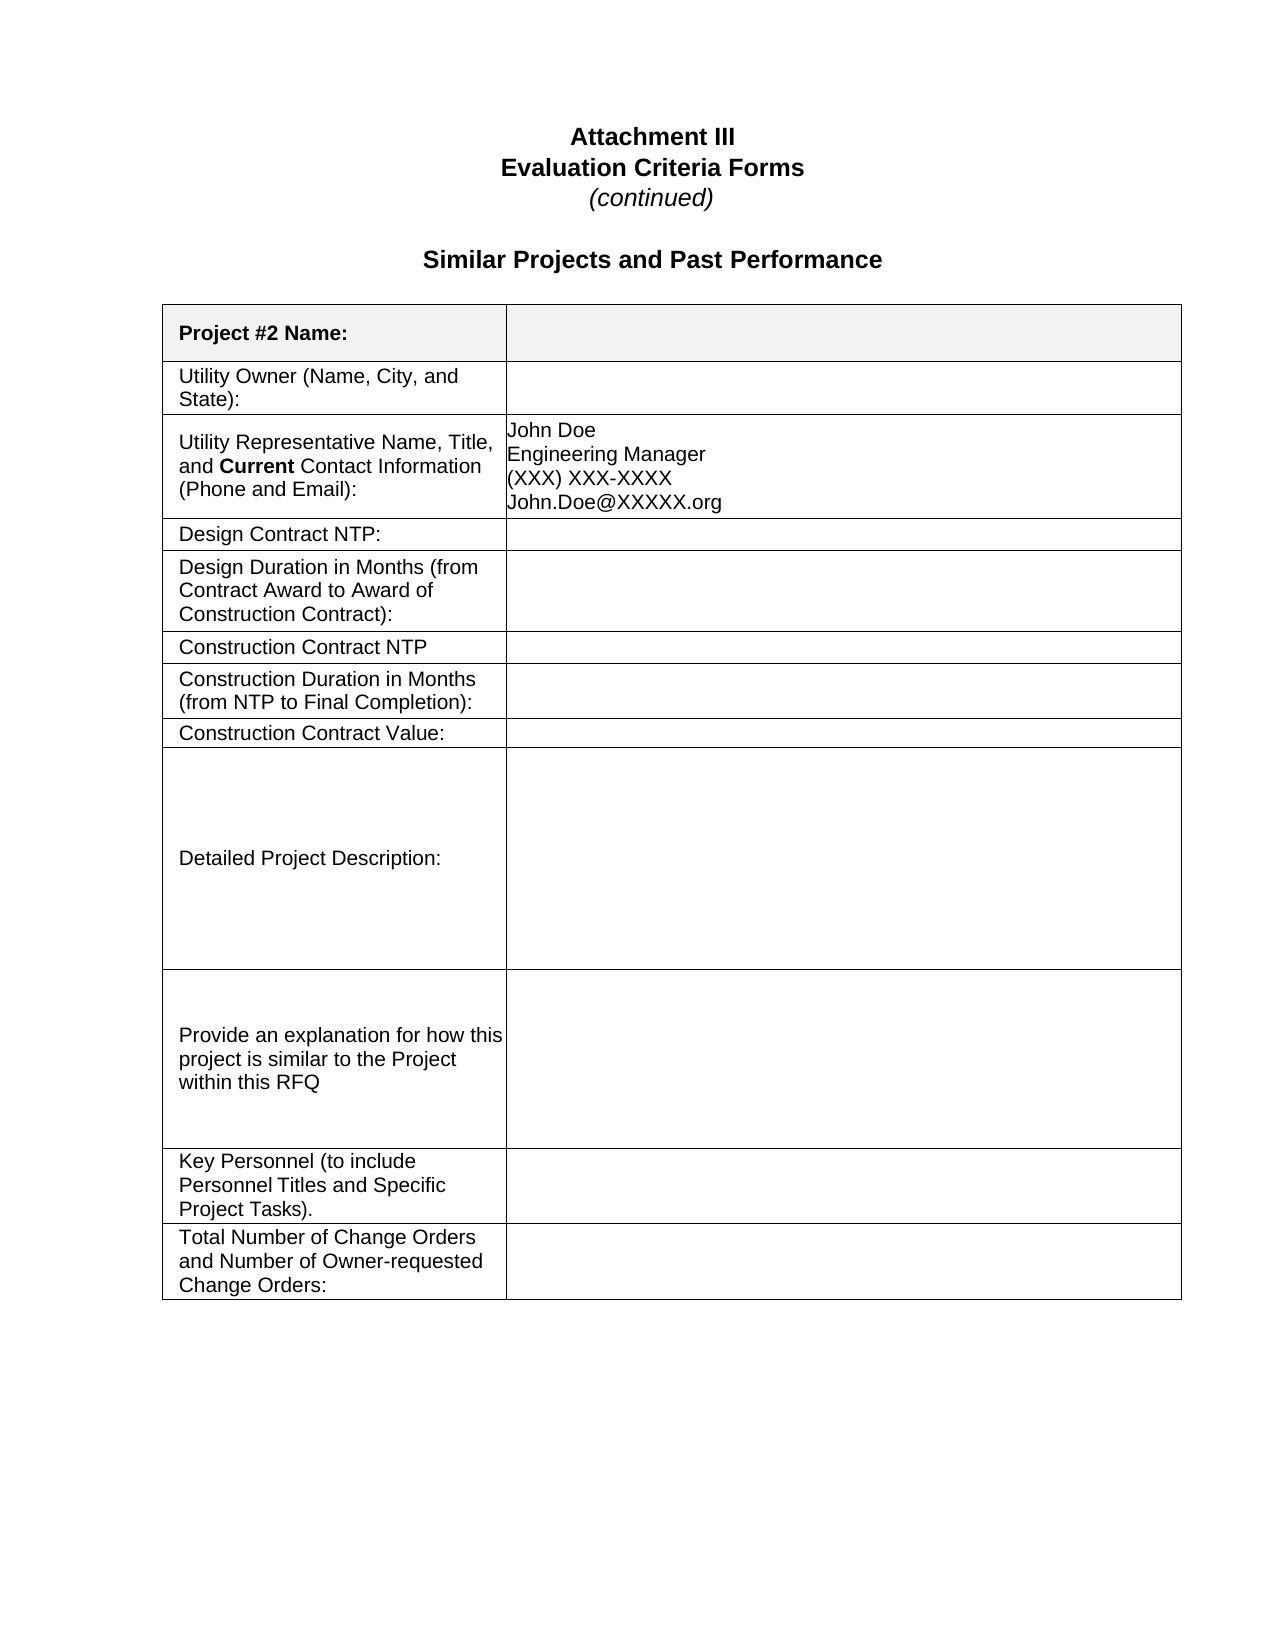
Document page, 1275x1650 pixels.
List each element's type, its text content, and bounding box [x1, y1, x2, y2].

table_cell Total Number of Change Orders and Number of Owner-requested Change Orders: [163, 1224, 506, 1299]
table_cell [507, 632, 1181, 662]
table_cell Construction Contract NTP [163, 632, 506, 662]
text (continued) [159, 183, 1146, 212]
table_cell Construction Contract Value: [163, 719, 506, 747]
table_cell Utility Representative Name, Title, and Current Contact Information (Phone and Email): [163, 415, 506, 518]
table_header [507, 305, 1181, 361]
table_cell Construction Duration in Months (from NTP to Final Completion): [163, 664, 506, 718]
table_cell [507, 362, 1181, 414]
table_cell [507, 664, 1181, 718]
table_cell John Doe Engineering Manager (XXX) XXX-XXXX John.Doe@XXXXX.org [507, 415, 1181, 518]
table_cell [507, 519, 1181, 550]
table_cell [507, 1149, 1181, 1223]
table_cell Key Personnel (to include Personnel Titles and Specific Project Tasks). [163, 1149, 506, 1223]
table_header Project #2 Name: [163, 305, 506, 361]
table_cell Utility Owner (Name, City, and State): [163, 362, 506, 414]
text Attachment III [159, 122, 1146, 151]
table_cell [507, 1224, 1181, 1299]
text Similar Projects and Past Performance [159, 245, 1146, 274]
table_cell Design Contract NTP: [163, 519, 506, 550]
text Evaluation Criteria Forms [159, 153, 1146, 181]
table_cell [507, 970, 1181, 1148]
table_cell [507, 748, 1181, 969]
table_cell [507, 551, 1181, 631]
table_cell Provide an explanation for how this project is similar to the Project within this RFQ [163, 970, 506, 1148]
table_cell Design Duration in Months (from Contract Award to Award of Construction Contract): [163, 551, 506, 631]
table_cell [507, 719, 1181, 747]
table_cell Detailed Project Description: [163, 748, 506, 969]
